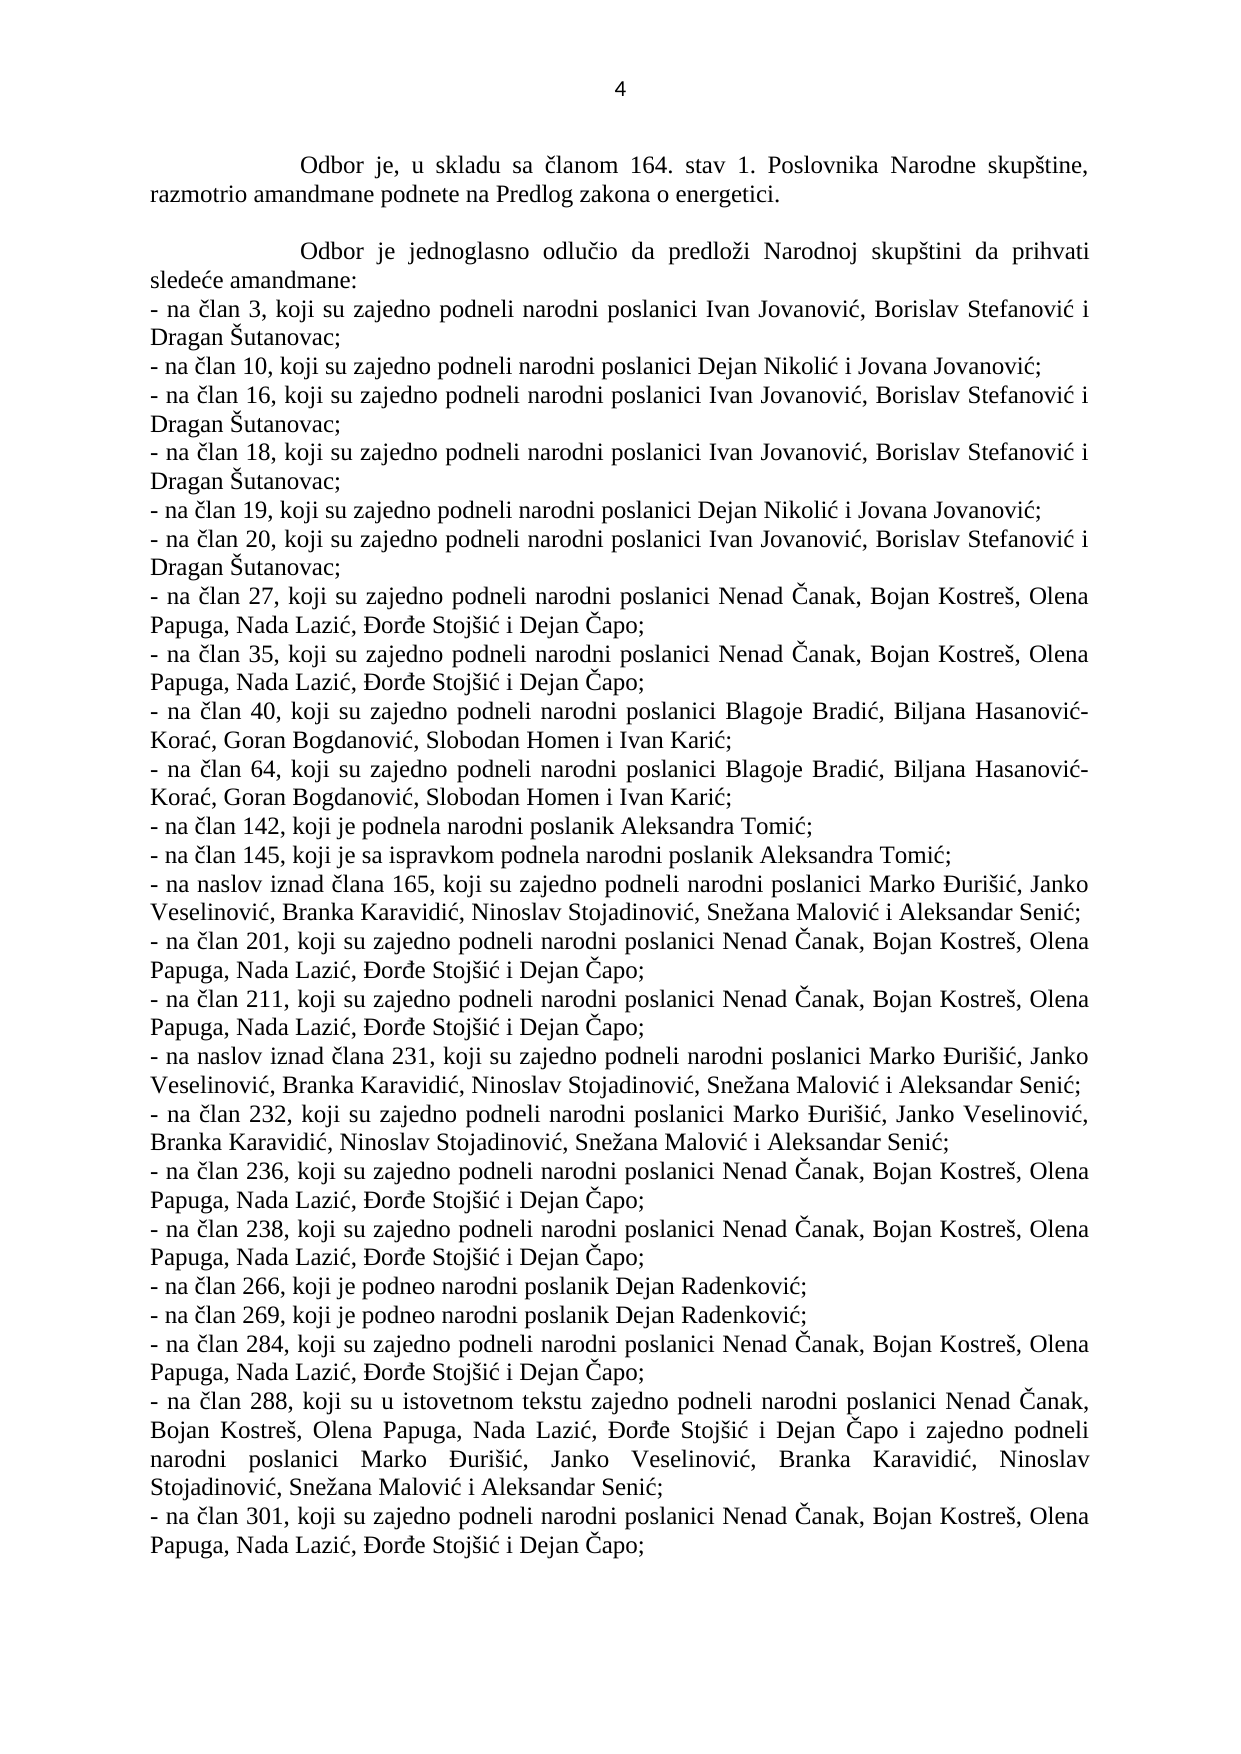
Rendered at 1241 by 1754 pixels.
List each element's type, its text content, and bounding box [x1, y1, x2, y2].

text - na član 145, koji je sa ispravkom podnela narodni poslanik Aleksandra Tomić; [150, 840, 1090, 869]
text - na član 10, koji su zajedno podneli narodni poslanici Dejan Nikolić i Jovana Jovanović; [150, 351, 1090, 380]
text - na član 18, koji su zajedno podneli narodni poslanici Ivan Jovanović, Borislav Stefanović i Dragan Šutanovac; [150, 437, 1090, 495]
text - na naslov iznad člana 165, koji su zajedno podneli narodni poslanici Marko Đurišić, Janko Veselinović, Branka Karavidić, Ninoslav Stojadinović, Snežana Malović i Aleksandar Senić; [150, 869, 1090, 926]
text - na član 27, koji su zajedno podneli narodni poslanici Nenad Čanak, Bojan Kostreš, Olena Papuga, Nada Lazić, Đorđe Stojšić i Dejan Čapo; [150, 581, 1090, 639]
text Odbor je jednoglasno odlučio da predloži Narodnoj skupštini da prihvati sledeće amandmane: [150, 236, 1090, 294]
text Odbor je, u skladu sa članom 164. stav 1. Poslovnika Narodne skupštine, razmotrio amandmane podnete na Predlog zakona o energetici. [150, 150, 1090, 207]
text - na član 20, koji su zajedno podneli narodni poslanici Ivan Jovanović, Borislav Stefanović i Dragan Šutanovac; [150, 524, 1090, 581]
text - na član 288, koji su u istovetnom tekstu zajedno podneli narodni poslanici Nenad Čanak, Bojan Kostreš, Olena Papuga, Nada Lazić, Đorđe Stojšić i Dejan Čapo i zajedno podneli narodni poslanici Marko Đurišić, Janko Veselinović, Branka Karavidić, Ninoslav Stojadinović, Snežana Malović i Aleksandar Senić; [150, 1386, 1090, 1501]
text - na član 238, koji su zajedno podneli narodni poslanici Nenad Čanak, Bojan Kostreš, Olena Papuga, Nada Lazić, Đorđe Stojšić i Dejan Čapo; [150, 1214, 1090, 1271]
text - na član 236, koji su zajedno podneli narodni poslanici Nenad Čanak, Bojan Kostreš, Olena Papuga, Nada Lazić, Đorđe Stojšić i Dejan Čapo; [150, 1156, 1090, 1214]
text - na član 301, koji su zajedno podneli narodni poslanici Nenad Čanak, Bojan Kostreš, Olena Papuga, Nada Lazić, Đorđe Stojšić i Dejan Čapo; [150, 1501, 1090, 1559]
text - na član 64, koji su zajedno podneli narodni poslanici Blagoje Bradić, Biljana Hasanović-Korać, Goran Bogdanović, Slobodan Homen i Ivan Karić; [150, 754, 1090, 811]
text - na naslov iznad člana 231, koji su zajedno podneli narodni poslanici Marko Đurišić, Janko Veselinović, Branka Karavidić, Ninoslav Stojadinović, Snežana Malović i Aleksandar Senić; [150, 1041, 1090, 1099]
text - na član 284, koji su zajedno podneli narodni poslanici Nenad Čanak, Bojan Kostreš, Olena Papuga, Nada Lazić, Đorđe Stojšić i Dejan Čapo; [150, 1329, 1090, 1386]
text - na član 40, koji su zajedno podneli narodni poslanici Blagoje Bradić, Biljana Hasanović-Korać, Goran Bogdanović, Slobodan Homen i Ivan Karić; [150, 696, 1090, 754]
text - na član 232, koji su zajedno podneli narodni poslanici Marko Đurišić, Janko Veselinović, Branka Karavidić, Ninoslav Stojadinović, Snežana Malović i Aleksandar Senić; [150, 1099, 1090, 1156]
text - na član 3, koji su zajedno podneli narodni poslanici Ivan Jovanović, Borislav Stefanović i Dragan Šutanovac; [150, 294, 1090, 351]
text - na član 266, koji je podneo narodni poslanik Dejan Radenković; [150, 1271, 1090, 1300]
text - na član 269, koji je podneo narodni poslanik Dejan Radenković; [150, 1300, 1090, 1329]
text - na član 142, koji je podnela narodni poslanik Aleksandra Tomić; [150, 811, 1090, 840]
text - na član 16, koji su zajedno podneli narodni poslanici Ivan Jovanović, Borislav Stefanović i Dragan Šutanovac; [150, 380, 1090, 437]
text - na član 211, koji su zajedno podneli narodni poslanici Nenad Čanak, Bojan Kostreš, Olena Papuga, Nada Lazić, Đorđe Stojšić i Dejan Čapo; [150, 984, 1090, 1041]
text - na član 201, koji su zajedno podneli narodni poslanici Nenad Čanak, Bojan Kostreš, Olena Papuga, Nada Lazić, Đorđe Stojšić i Dejan Čapo; [150, 926, 1090, 984]
text - na član 19, koji su zajedno podneli narodni poslanici Dejan Nikolić i Jovana Jovanović; [150, 495, 1090, 524]
text - na član 35, koji su zajedno podneli narodni poslanici Nenad Čanak, Bojan Kostreš, Olena Papuga, Nada Lazić, Đorđe Stojšić i Dejan Čapo; [150, 639, 1090, 696]
